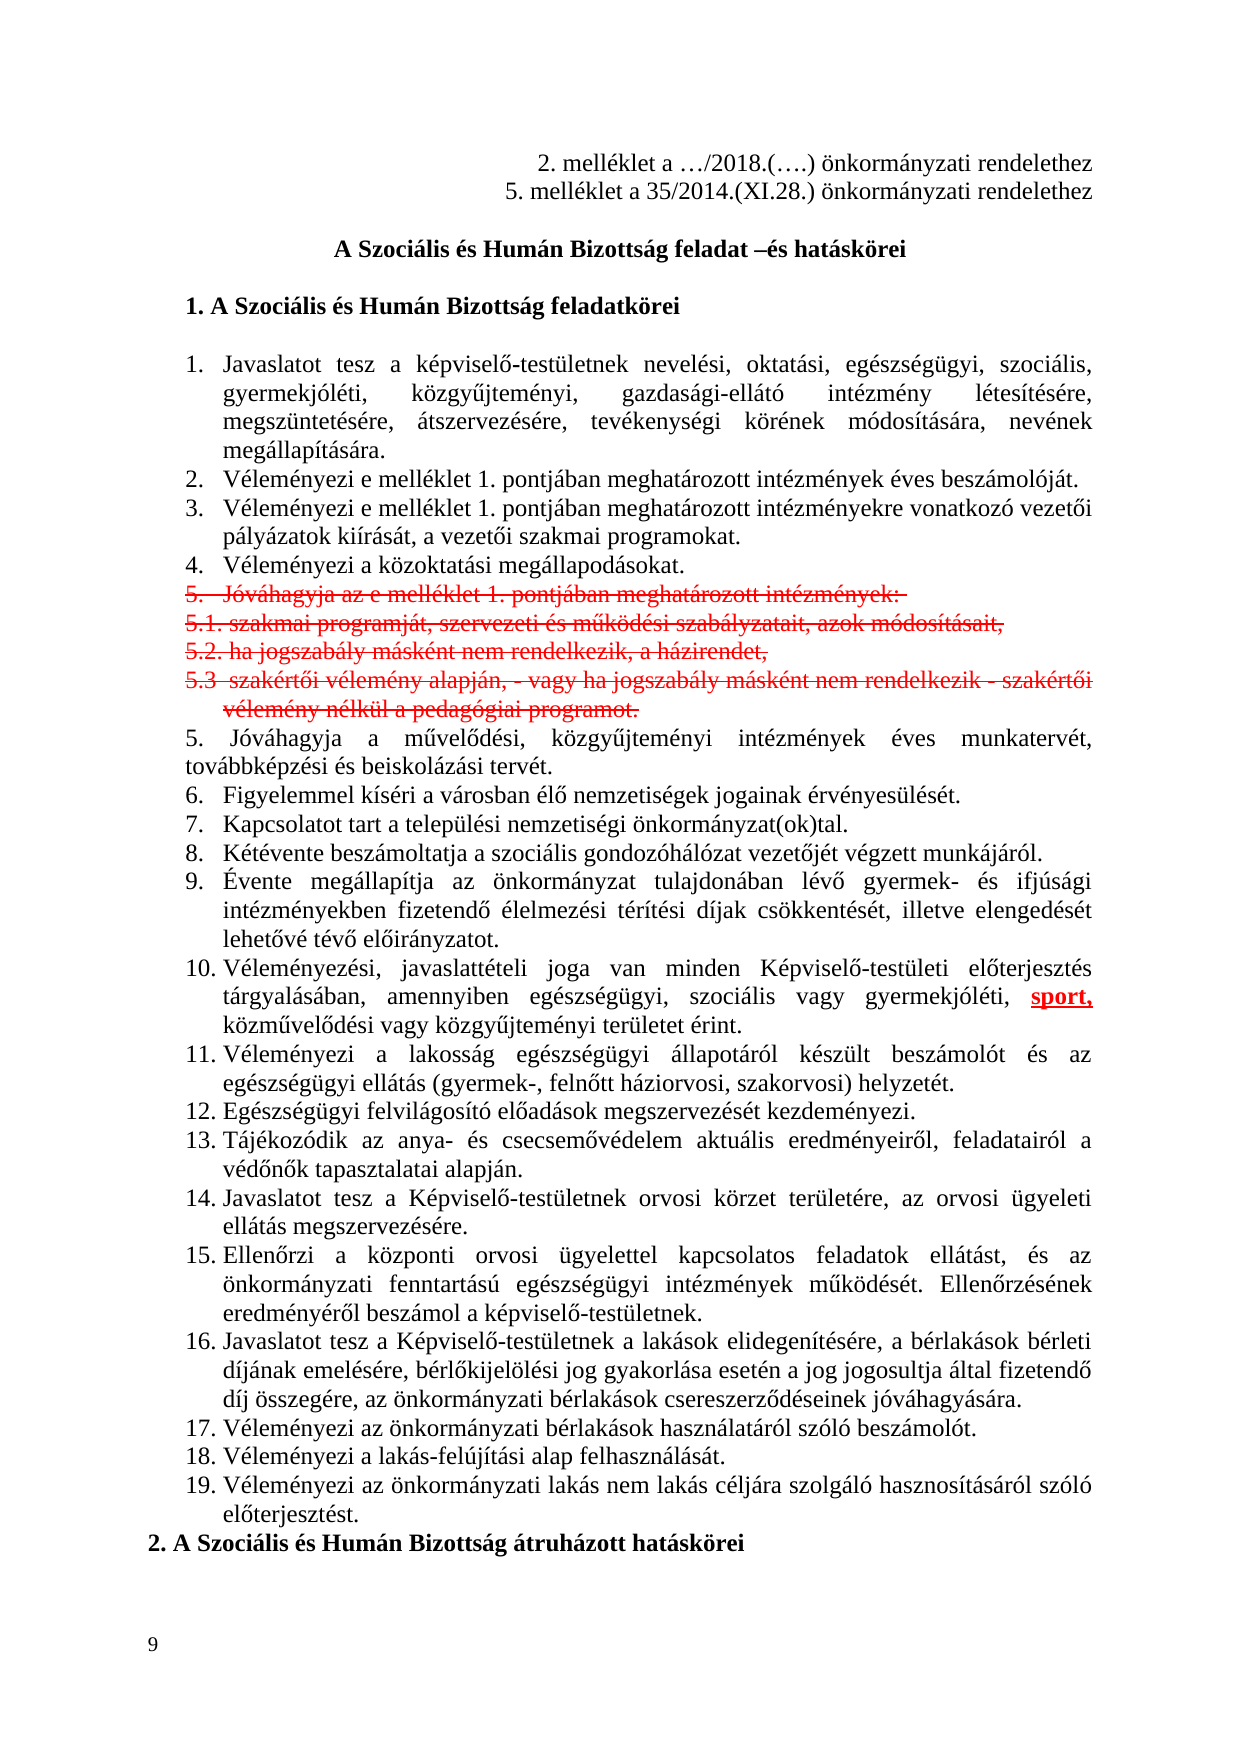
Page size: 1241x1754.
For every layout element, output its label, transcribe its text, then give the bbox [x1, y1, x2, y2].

text 1. A Szociális és Humán Bizottság feladatkörei [185, 291, 1093, 320]
list Véleményezi e melléklet 1. pontjában meghatározott intézményekre vonatkozó vezetői pályázatok kiírását, a vezetői szakmai programokat. [185, 493, 1093, 550]
list Javaslatot tesz a képviselő-testületnek nevelési, oktatási, egészségügyi, szociális, gyermekjóléti, közgyűjteményi, gazdasági-ellátó intézmény létesítésére, megszüntetésére, átszervezésére, tevékenységi körének módosítására, nevének megállapítására. [185, 349, 1093, 464]
list 5.1. szakmai programját, szervezeti és működési szabályzatait, azok módosításait, [185, 608, 1093, 636]
list Kétévente beszámoltatja a szociális gondozóhálózat vezetőjét végzett munkájáról. [185, 838, 1093, 866]
list szakértői vélemény alapján, - vagy ha jogszabály másként nem rendelkezik - szakértői vélemény nélkül a pedagógiai programot. [185, 682, 1093, 723]
list Véleményezési, javaslattételi joga van minden Képviselő-testületi előterjesztés tárgyalásában, amennyiben egészségügyi, szociális vagy gyermekjóléti, sport, közművelődési vagy közgyűjteményi területet érint. [185, 953, 1093, 1039]
list Javaslatot tesz a Képviselő-testületnek orvosi körzet területére, az orvosi ügyeleti ellátás megszervezésére. [185, 1183, 1093, 1240]
list Tájékozódik az anya- és csecsemővédelem aktuális eredményeiről, feladatairól a védőnők tapasztalatai alapján. [185, 1125, 1093, 1183]
text A Szociális és Humán Bizottság feladat –és hatáskörei [148, 234, 1093, 263]
list Kapcsolatot tart a települési nemzetiségi önkormányzat(ok)tal. [185, 809, 1093, 838]
list Évente megállapítja az önkormányzat tulajdonában lévő gyermek- és ifjúsági intézményekben fizetendő élelmezési térítési díjak csökkentését, illetve elengedését lehetővé tévő előirányzatot. [185, 866, 1093, 953]
list Jóváhagyja az e melléklet 1. pontjában meghatározott intézmények: [185, 579, 1093, 608]
list Figyelemmel kíséri a városban élő nemzetiségek jogainak érvényesülését. [185, 780, 1093, 809]
list Véleményezi a lakosság egészségügyi állapotáról készült beszámolót és az egészségügyi ellátás (gyermek-, felnőtt háziorvosi, szakorvosi) helyzetét. [185, 1039, 1093, 1096]
list Véleményezi a közoktatási megállapodásokat. [185, 550, 1093, 579]
list Véleményezi e melléklet 1. pontjában meghatározott intézmények éves beszámolóját. [185, 464, 1093, 493]
list Véleményezi a lakás-felújítási alap felhasználását. [185, 1441, 1093, 1470]
list Véleményezi az önkormányzati bérlakások használatáról szóló beszámolót. [185, 1413, 1093, 1441]
list 5.2. ha jogszabály másként nem rendelkezik, a házirendet, [185, 636, 1093, 665]
list Egészségügyi felvilágosító előadások megszervezését kezdeményezi. [185, 1096, 1093, 1125]
list 5. Jóváhagyja a művelődési, közgyűjteményi intézmények éves munkatervét, továbbképzési és beiskolázási tervét. [185, 723, 1093, 780]
list Véleményezi az önkormányzati lakás nem lakás céljára szolgáló hasznosításáról szóló előterjesztést. [185, 1470, 1093, 1528]
list Ellenőrzi a központi orvosi ügyelettel kapcsolatos feladatok ellátást, és az önkormányzati fenntartású egészségügyi intézmények működését. Ellenőrzésének eredményéről beszámol a képviselő-testületnek. [185, 1240, 1093, 1326]
text 2. melléklet a …/2018.(….) önkormányzati rendelethez [148, 148, 1093, 176]
list Javaslatot tesz a Képviselő-testületnek a lakások elidegenítésére, a bérlakások bérleti díjának emelésére, bérlőkijelölési jog gyakorlása esetén a jog jogosultja által fizetendő díj összegére, az önkormányzati bérlakások csereszerződéseinek jóváhagyására. [185, 1326, 1093, 1413]
text 5. melléklet a 35/2014.(XI.28.) önkormányzati rendelethez [192, 176, 1093, 205]
list szakértői vélemény alapján, - vagy ha jogszabály másként nem rendelkezik - szakértői vélemény nélkül a pedagógiai programot. [185, 665, 1093, 681]
text 2. A Szociális és Humán Bizottság átruházott hatáskörei [148, 1528, 1093, 1556]
